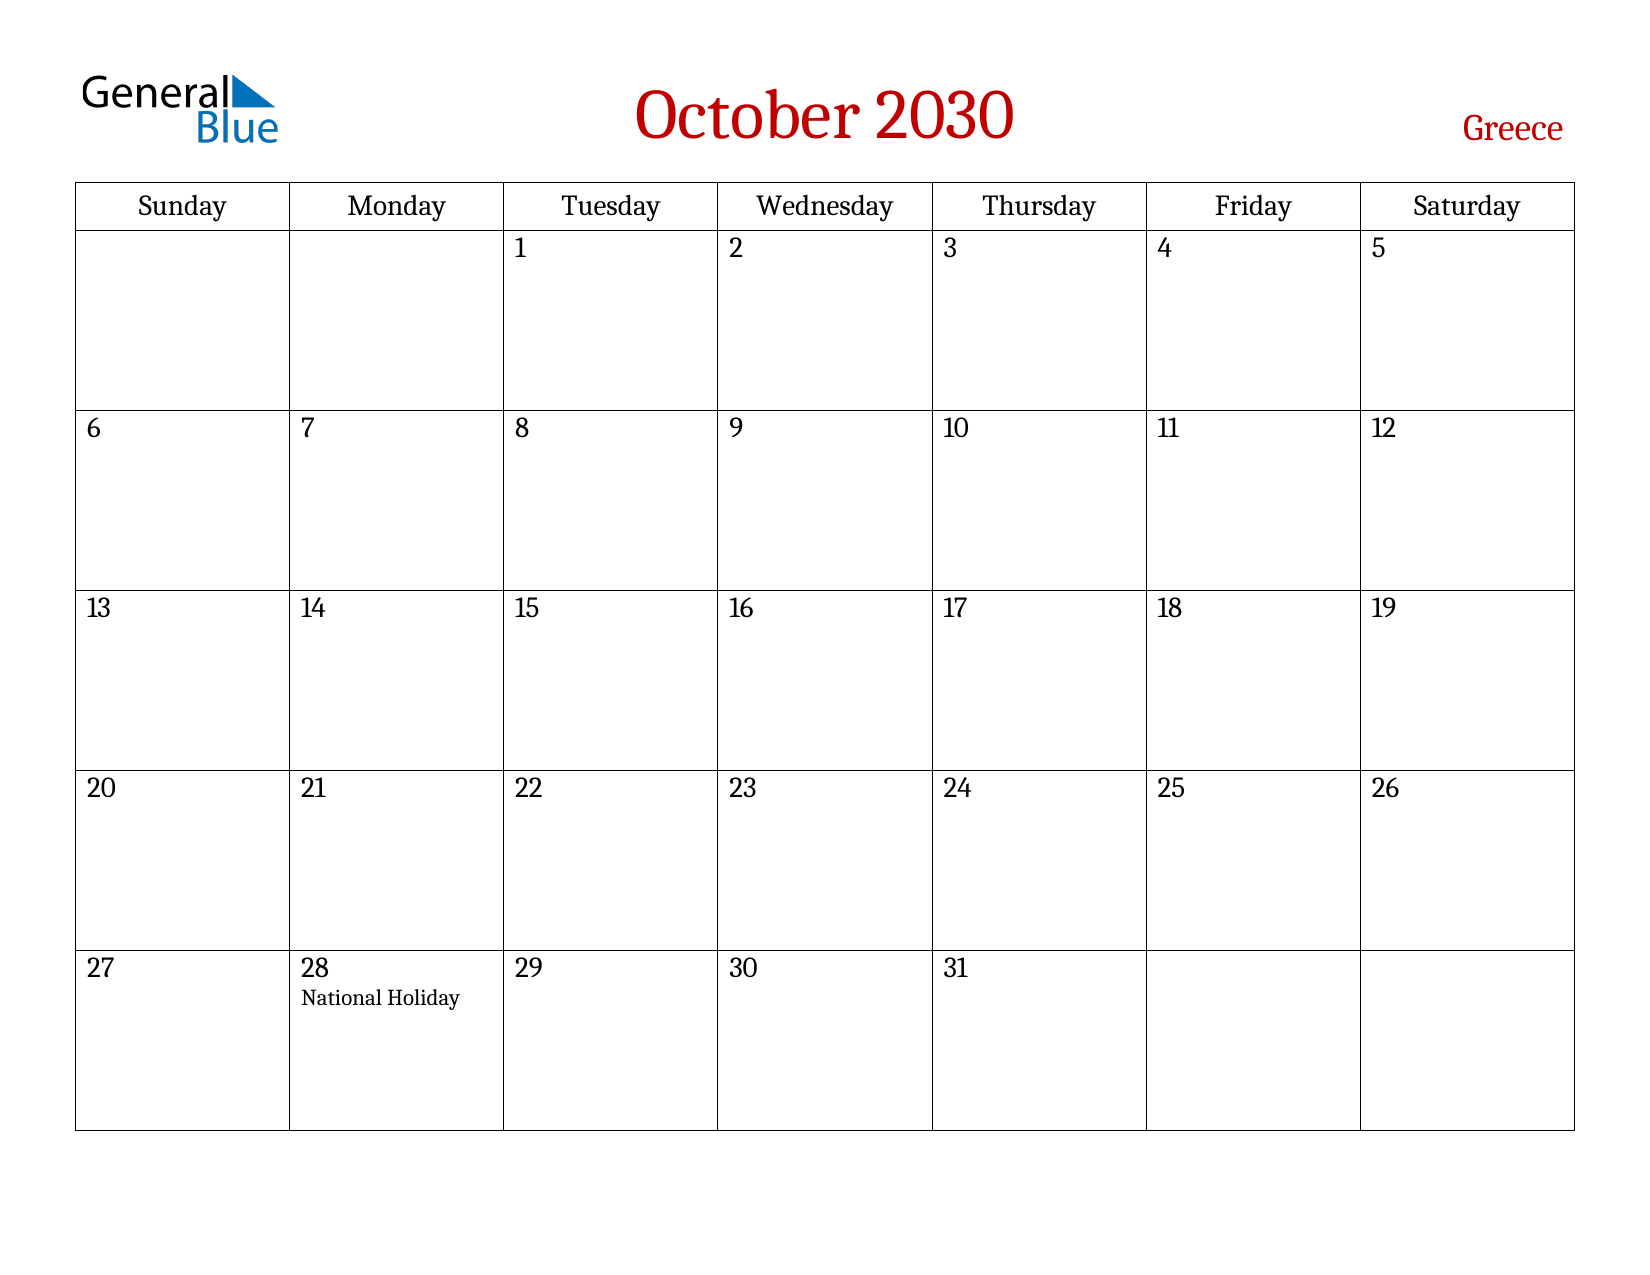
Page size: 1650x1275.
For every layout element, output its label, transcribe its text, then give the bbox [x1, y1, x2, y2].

table_cell [76, 265, 289, 410]
table_cell [1361, 985, 1574, 1130]
table_cell Tuesday [504, 183, 717, 230]
table_cell [290, 231, 503, 264]
table_cell 29 [504, 951, 717, 985]
table_cell [1361, 951, 1574, 985]
table_cell [76, 625, 289, 770]
table_cell 8 [504, 411, 717, 444]
table_cell [504, 445, 717, 590]
table_cell Saturday [1361, 183, 1574, 230]
table_cell [718, 445, 932, 590]
table_cell 30 [718, 951, 932, 985]
table_cell [718, 265, 932, 410]
table_cell 23 [718, 771, 932, 805]
table_cell 20 [76, 771, 289, 805]
table_cell 18 [1147, 591, 1360, 625]
table_cell [290, 805, 503, 950]
table_cell 26 [1361, 771, 1574, 805]
table_cell 11 [1147, 411, 1360, 444]
table_cell 24 [933, 771, 1146, 805]
table_cell 25 [1147, 771, 1360, 805]
table_cell [504, 625, 717, 770]
table_cell Monday [290, 183, 503, 230]
table_cell 12 [1361, 411, 1574, 444]
table_cell [1147, 265, 1360, 410]
table_cell [76, 985, 289, 1130]
table_cell [1147, 805, 1360, 950]
table_cell 6 [76, 411, 289, 444]
table_cell [1147, 625, 1360, 770]
table_cell 9 [718, 411, 932, 444]
table_cell 4 [1147, 231, 1360, 264]
table_cell 28 [290, 951, 503, 985]
table_cell 14 [290, 591, 503, 625]
table_cell [290, 445, 503, 590]
table_cell 10 [933, 411, 1146, 444]
table_cell 3 [933, 231, 1146, 264]
table_cell [718, 985, 932, 1130]
table_cell 31 [933, 951, 1146, 985]
table_cell 15 [504, 591, 717, 625]
table_cell [933, 985, 1146, 1130]
table_cell 2 [718, 231, 932, 264]
picture [82, 75, 278, 143]
table_cell Sunday [76, 183, 289, 230]
table_cell 1 [504, 231, 717, 264]
table_cell [718, 625, 932, 770]
table_cell 16 [718, 591, 932, 625]
table_cell [933, 805, 1146, 950]
table_header Greece [1146, 75, 1574, 182]
table_cell [76, 805, 289, 950]
table_cell [1361, 445, 1574, 590]
table_cell Thursday [933, 183, 1146, 230]
table_cell National Holiday [290, 985, 503, 1130]
table_cell [290, 625, 503, 770]
table_cell [504, 985, 717, 1130]
table_cell [1147, 985, 1360, 1130]
table_cell [933, 445, 1146, 590]
table_cell [1361, 265, 1574, 410]
table_cell [933, 625, 1146, 770]
table_cell [76, 445, 289, 590]
table_cell [718, 805, 932, 950]
table_cell [1147, 445, 1360, 590]
table_cell [1361, 625, 1574, 770]
table_cell 13 [76, 591, 289, 625]
table_cell [290, 265, 503, 410]
table_cell Wednesday [718, 183, 932, 230]
table_cell 22 [504, 771, 717, 805]
table_cell [933, 265, 1146, 410]
table_cell [76, 231, 289, 264]
table_cell 19 [1361, 591, 1574, 625]
table_cell 5 [1361, 231, 1574, 264]
table_cell [1147, 951, 1360, 985]
table_header [76, 75, 503, 182]
table_cell Friday [1147, 183, 1360, 230]
table_cell 21 [290, 771, 503, 805]
table_header October 2030 [504, 75, 1146, 182]
table_cell [1361, 805, 1574, 950]
table_cell [504, 265, 717, 410]
table_cell [504, 805, 717, 950]
table_cell 17 [933, 591, 1146, 625]
table_cell 7 [290, 411, 503, 444]
table_cell 27 [76, 951, 289, 985]
